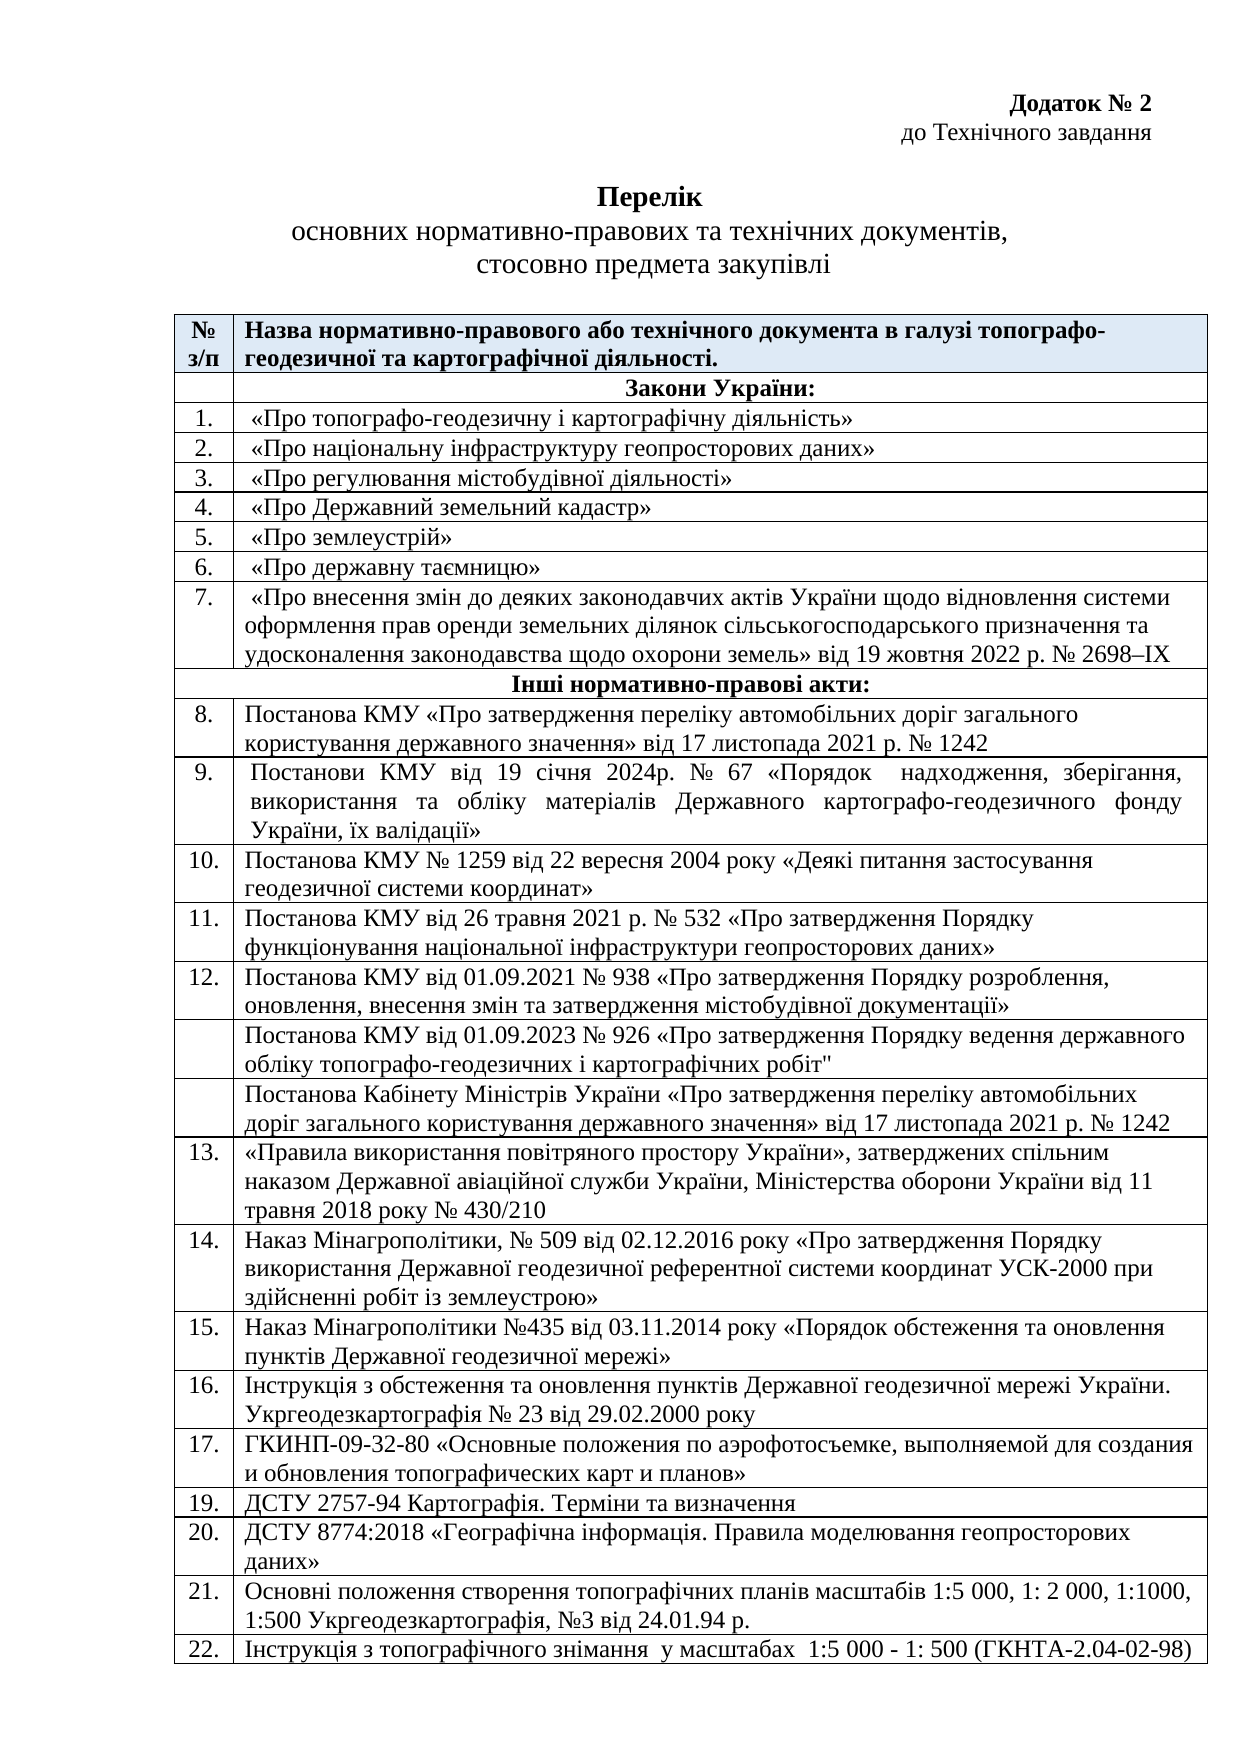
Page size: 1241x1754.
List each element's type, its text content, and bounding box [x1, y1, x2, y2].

text основних нормативно-правових та технічних документів, [148, 213, 1152, 247]
table_cell 19. [175, 1488, 233, 1516]
table_cell 16. [175, 1371, 233, 1428]
table_cell ДСТУ 8774:2018 «Географічна інформація. Правила моделювання геопросторових даних» [234, 1518, 1207, 1575]
table_cell Постанова КМУ № 1259 від 22 вересня 2004 року «Деякі питання застосування геодезичної системи координат» [234, 845, 1207, 902]
table_cell 17. [175, 1429, 233, 1487]
table_cell Інші нормативно-правові акти: [175, 669, 1207, 698]
table_cell 7. [175, 582, 233, 668]
table_cell 20. [175, 1518, 233, 1575]
table_cell 10. [175, 845, 233, 902]
table_header № з/п [175, 315, 233, 372]
table_cell Інструкція з топографічного знімання у масштабах 1:5 000 - 1: 500 (ГКНТА-2.04-02-98) [234, 1635, 1207, 1663]
table_cell «Про державну таємницю» [234, 552, 1207, 581]
table_cell 11. [175, 903, 233, 961]
text Перелік [148, 179, 1152, 213]
table_cell [175, 1020, 233, 1078]
table_cell «Про Державний земельний кадастр» [234, 493, 1207, 521]
table_cell «Про землеустрій» [234, 522, 1207, 551]
table_cell Постанови КМУ від 19 січня 2024р. № 67 «Порядок надходження, зберігання, використання та обліку матеріалів Державного картографо-геодезичного фонду України, їх валідації» [234, 758, 1207, 844]
table_cell Основні положення створення топографічних планів масштабів 1:5 000, 1: 2 000, 1:1000, 1:500 Укргеодезкартографія, №3 від 24.01.94 р. [234, 1576, 1207, 1633]
table_cell Наказ Мінагрополітики, № 509 від 02.12.2016 року «Про затвердження Порядку використання Державної геодезичної референтної системи координат УСК-2000 при здійсненні робіт із землеустрою» [234, 1225, 1207, 1311]
table_cell ДСТУ 2757-94 Картографія. Терміни та визначення [234, 1488, 1207, 1516]
table_cell 3. [175, 463, 233, 491]
table_cell 8. [175, 699, 233, 756]
table_cell 6. [175, 552, 233, 581]
table_cell [175, 1079, 233, 1136]
table_cell 22. [175, 1635, 233, 1663]
table_cell «Правила використання повітряного простору України», затверджених спільним наказом Державної авіаційної служби України, Міністерства оборони України від 11 травня 2018 року № 430/210 [234, 1138, 1207, 1224]
table_cell ГКИНП-09-32-80 «Основные положения по аэрофотосъемке, выполняемой для создания и обновления топографических карт и планов» [234, 1429, 1207, 1487]
table_header Назва нормативно-правового або технічного документа в галузі топографо-геодезичної та картографічної діяльності. [234, 315, 1207, 372]
table_cell 4. [175, 493, 233, 521]
table_cell Постанова КМУ від 26 травня 2021 р. № 532 «Про затвердження Порядку функціонування національної інфраструктури геопросторових даних» [234, 903, 1207, 961]
table_cell Інструкція з обстеження та оновлення пунктів Державної геодезичної мережі України. Укргеодезкартографія № 23 від 29.02.2000 року [234, 1371, 1207, 1428]
table_cell Наказ Мінагрополітики №435 від 03.11.2014 року «Порядок обстеження та оновлення пунктів Державної геодезичної мережі» [234, 1312, 1207, 1369]
table_cell «Про внесення змін до деяких законодавчих актів України щодо відновлення системи оформлення прав оренди земельних ділянок сільськогосподарського призначення та удосконалення законодавства щодо охорони земель» від 19 жовтня 2022 р. № 2698–IX [234, 582, 1207, 668]
table_cell 13. [175, 1138, 233, 1224]
table_cell Постанова КМУ від 01.09.2023 № 926 «Про затвердження Порядку ведення державного обліку топографо-геодезичних і картографічних робіт" [234, 1020, 1207, 1078]
table_cell Постанова КМУ від 01.09.2021 № 938 «Про затвердження Порядку розроблення, оновлення, внесення змін та затвердження містобудівної документації» [234, 962, 1207, 1019]
table_cell 15. [175, 1312, 233, 1369]
table_cell Постанова Кабінету Міністрів України «Про затвердження переліку автомобільних доріг загального користування державного значення» від 17 листопада 2021 р. № 1242 [234, 1079, 1207, 1136]
table_cell 5. [175, 522, 233, 551]
table_cell «Про національну інфраструктуру геопросторових даних» [234, 433, 1207, 462]
table_cell «Про регулювання містобудівної діяльності» [234, 463, 1207, 491]
table_cell Закони України: [234, 373, 1207, 402]
text стосовно предмета закупівлі [148, 247, 1152, 280]
table_cell [175, 373, 233, 402]
table_cell 14. [175, 1225, 233, 1311]
table_cell 2. [175, 433, 233, 462]
table_cell 12. [175, 962, 233, 1019]
table_cell 9. [175, 758, 233, 844]
table_cell 21. [175, 1576, 233, 1633]
table_cell «Про топографо-геодезичну і картографічну діяльність» [234, 403, 1207, 432]
text до Технічного завдання [148, 117, 1152, 146]
table_cell 1. [175, 403, 233, 432]
table_cell Постанова КМУ «Про затвердження переліку автомобільних доріг загального користування державного значення» від 17 листопада 2021 р. № 1242 [234, 699, 1207, 756]
text Додаток № 2 [148, 88, 1152, 117]
